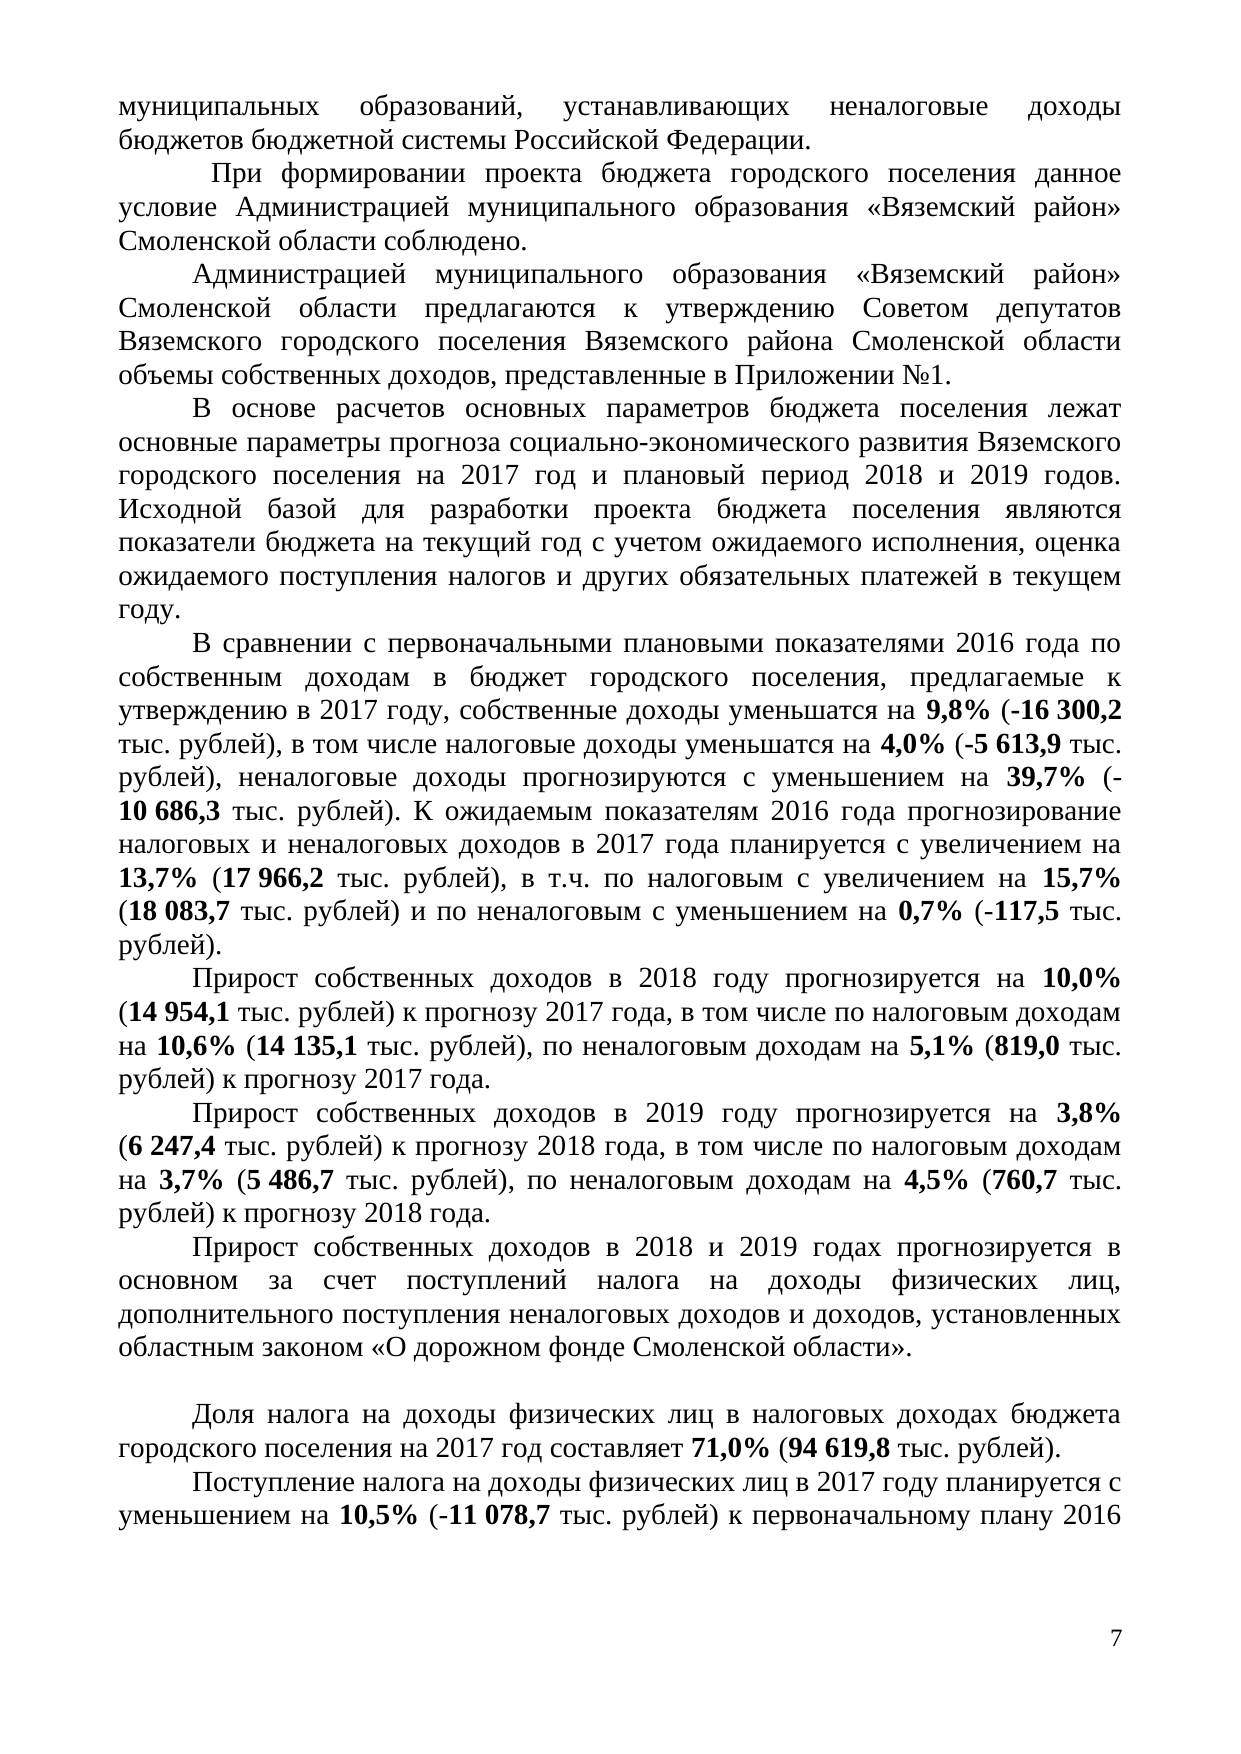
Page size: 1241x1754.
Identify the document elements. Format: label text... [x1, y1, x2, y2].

text Администрацией муниципального образования «Вяземский район» Смоленской области предлагаются к утверждению Советом депутатов Вяземского городского поселения Вяземского района Смоленской области объемы собственных доходов, представленные в Приложении №1. [118, 256, 1122, 390]
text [118, 88, 1122, 156]
text При формировании проекта бюджета городского поселения данное условие Администрацией муниципального образования «Вяземский район» Смоленской области соблюдено. [118, 156, 1122, 256]
text Доля налога на доходы физических лиц в налоговых доходах бюджета городского поселения на 2017 год составляет 71,0% (94 619,8 тыс. рублей). [118, 1397, 1122, 1464]
text Прирост собственных доходов в 2018 и 2019 годах прогнозируется в основном за счет поступлений налога на доходы физических лиц, дополнительного поступления неналоговых доходов и доходов, установленных областным законом «О дорожном фонде Смоленской области». [118, 1229, 1122, 1363]
text Прирост собственных доходов в 2018 году прогнозируется на 10,0% (14 954,1 тыс. рублей) к прогнозу 2017 года, в том числе по налоговым доходам на 10,6% (14 135,1 тыс. рублей), по неналоговым доходам на 5,1% (819,0 тыс. рублей) к прогнозу 2017 года. [118, 961, 1122, 1095]
text В основе расчетов основных параметров бюджета поселения лежат основные параметры прогноза социально-экономического развития Вяземского городского поселения на 2017 год и плановый период 2018 и 2019 годов. Исходной базой для разработки проекта бюджета поселения являются показатели бюджета на текущий год с учетом ожидаемого исполнения, оценка ожидаемого поступления налогов и других обязательных платежей в текущем году. [118, 390, 1122, 625]
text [118, 1464, 1122, 1531]
text В сравнении с первоначальными плановыми показателями 2016 года по собственным доходам в бюджет городского поселения, предлагаемые к утверждению в 2017 году, собственные доходы уменьшатся на 9,8% (-16 300,2 тыс. рублей), в том числе налоговые доходы уменьшатся на 4,0% (-5 613,9 тыс. рублей), неналоговые доходы прогнозируются с уменьшением на 39,7% (-10 686,3 тыс. рублей). К ожидаемым показателям 2016 года прогнозирование налоговых и неналоговых доходов в 2017 года планируется с увеличением на 13,7% (17 966,2 тыс. рублей), в т.ч. по налоговым с увеличением на 15,7% (18 083,7 тыс. рублей) и по неналоговым с уменьшением на 0,7% (-117,5 тыс. рублей). [118, 625, 1122, 961]
text Прирост собственных доходов в 2019 году прогнозируется на 3,8% (6 247,4 тыс. рублей) к прогнозу 2018 года, в том числе по налоговым доходам на 3,7% (5 486,7 тыс. рублей), по неналоговым доходам на 4,5% (760,7 тыс. рублей) к прогнозу 2018 года. [118, 1095, 1122, 1229]
